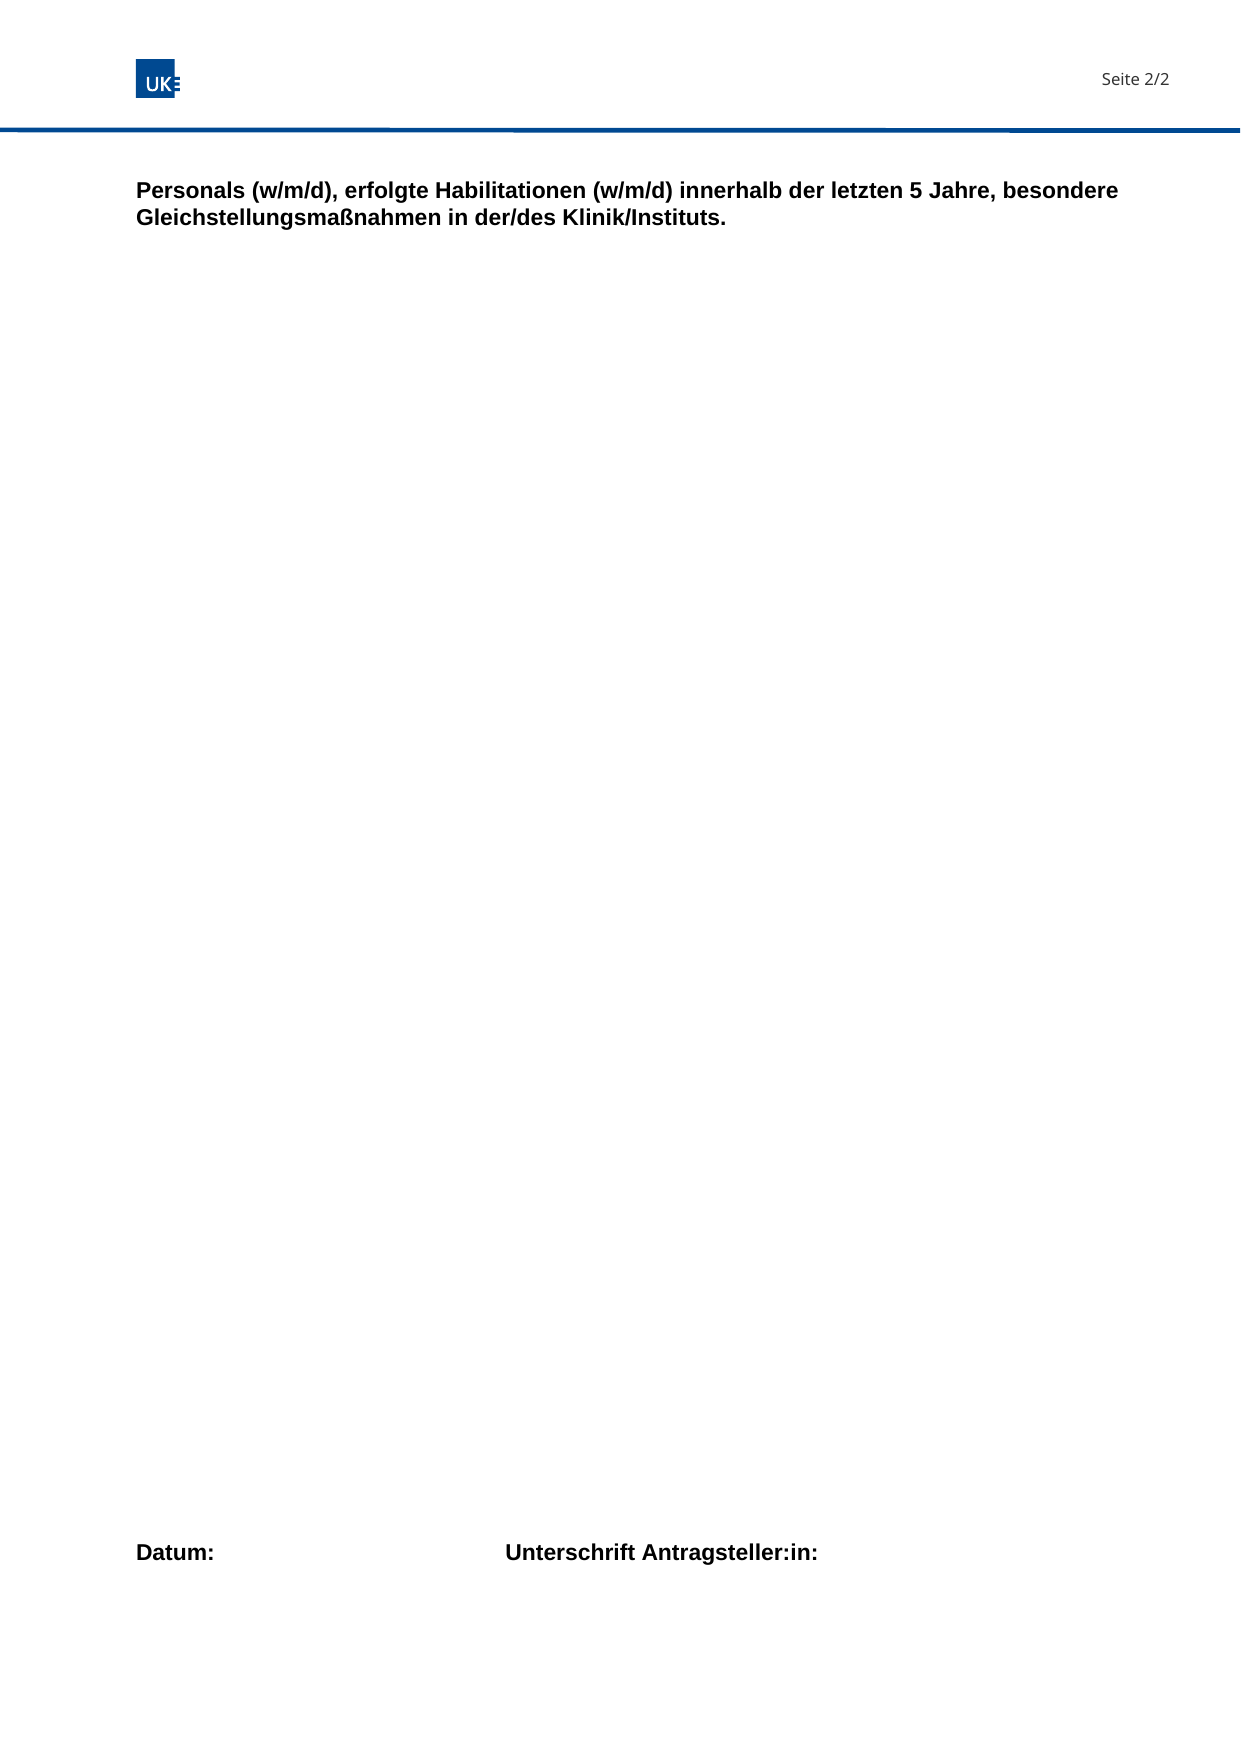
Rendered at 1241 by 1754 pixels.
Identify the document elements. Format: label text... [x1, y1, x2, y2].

text Datum: Unterschrift Antragsteller:in: [136, 1539, 1152, 1565]
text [136, 177, 1152, 230]
